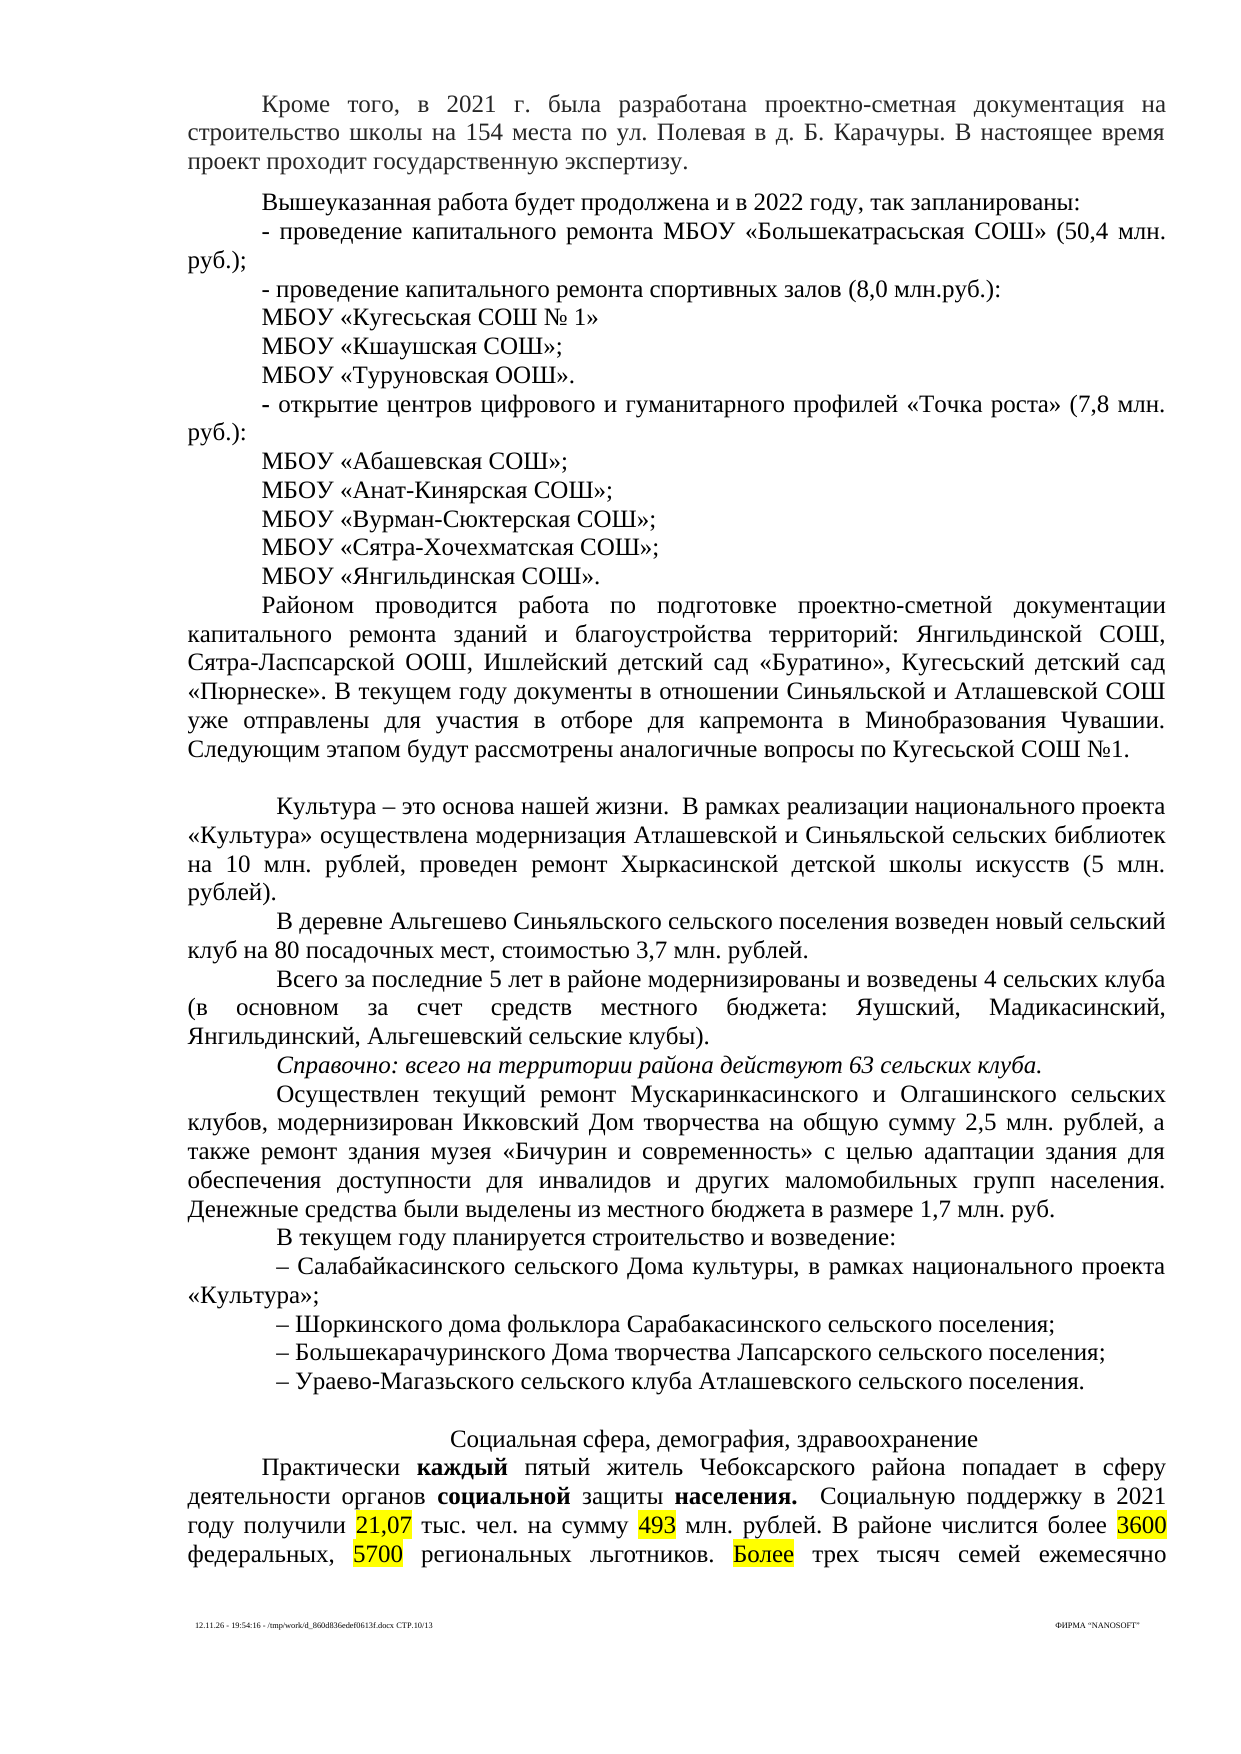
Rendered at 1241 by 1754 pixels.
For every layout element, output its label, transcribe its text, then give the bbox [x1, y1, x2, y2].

text МБОУ «Кшаушская СОШ»; [187, 331, 1167, 360]
text МБОУ «Кугесьская СОШ № 1» [187, 302, 1167, 331]
text В деревне Альгешево Синьяльского сельского поселения возведен новый сельский клуб на 80 посадочных мест, стоимостью 3,7 млн. рублей. [187, 906, 1167, 964]
text Культура – это основа нашей жизни. В рамках реализации национального проекта «Культура» осуществлена модернизация Атлашевской и Синьяльской сельских библиотек на 10 млн. рублей, проведен ремонт Хыркасинской детской школы искусств (5 млн. рублей). [187, 791, 1167, 906]
text Вышеуказанная работа будет продолжена и в 2022 году, так запланированы: [187, 187, 1167, 216]
text Районом проводится работа по подготовке проектно-сметной документации капитального ремонта зданий и благоустройства территорий: Янгильдинской СОШ, Сятра-Ласпсарской ООШ, Ишлейский детский сад «Буратино», Кугесьский детский сад «Пюрнеске». В текущем году документы в отношении Синьяльской и Атлашевской СОШ уже отправлены для участия в отборе для капремонта в Минобразования Чувашии. Следующим этапом будут рассмотрены аналогичные вопросы по Кугесьской СОШ №1. [187, 590, 1167, 762]
text Осуществлен текущий ремонт Мускаринкасинского и Олгашинского сельских клубов, модернизирован Икковский Дом творчества на общую сумму 2,5 млн. рублей, а также ремонт здания музея «Бичурин и современность» с целью адаптации здания для обеспечения доступности для инвалидов и других маломобильных групп населения. Денежные средства были выделены из местного бюджета в размере 1,7 млн. руб. [187, 1079, 1167, 1222]
text Справочно: всего на территории района действуют 63 сельских клуба. [187, 1050, 1167, 1079]
text - проведение капитального ремонта МБОУ «Большекатрасьская СОШ» (50,4 млн. руб.); [187, 216, 1167, 274]
text В текущем году планируется строительство и возведение: [187, 1222, 1167, 1251]
text МБОУ «Анат-Кинярская СОШ»; [187, 475, 1167, 504]
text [187, 1452, 1167, 1567]
text – Большекарачуринского Дома творчества Лапсарского сельского поселения; [187, 1337, 1167, 1366]
text – Шоркинского дома фольклора Сарабакасинского сельского поселения; [187, 1309, 1167, 1337]
text МБОУ «Янгильдинская СОШ». [187, 561, 1167, 590]
text – Ураево-Магазьского сельского клуба Атлашевского сельского поселения. [187, 1366, 1167, 1395]
text - открытие центров цифрового и гуманитарного профилей «Точка роста» (7,8 млн. руб.): [187, 389, 1167, 446]
text Социальная сфера, демография, здравоохранение [187, 1424, 1167, 1452]
text - проведение капитального ремонта спортивных залов (8,0 млн.руб.): [187, 274, 1167, 302]
text МБОУ «Абашевская СОШ»; [187, 446, 1167, 475]
text Кроме того, в 2021 г. была разработана проектно-сметная документация на строительство школы на 154 места по ул. Полевая в д. Б. Карачуры. В настоящее время проект проходит государственную экспертизу. [187, 89, 1167, 175]
text МБОУ «Туруновская ООШ». [187, 360, 1167, 389]
text МБОУ «Вурман-Сюктерская СОШ»; [187, 504, 1167, 532]
text МБОУ «Сятра-Хочехматская СОШ»; [187, 532, 1167, 561]
text Всего за последние 5 лет в районе модернизированы и возведены 4 сельских клуба (в основном за счет средств местного бюджета: Яушский, Мадикасинский, Янгильдинский, Альгешевский сельские клубы). [187, 964, 1167, 1050]
text – Салабайкасинского сельского Дома культуры, в рамках национального проекта «Культура»; [187, 1251, 1167, 1309]
